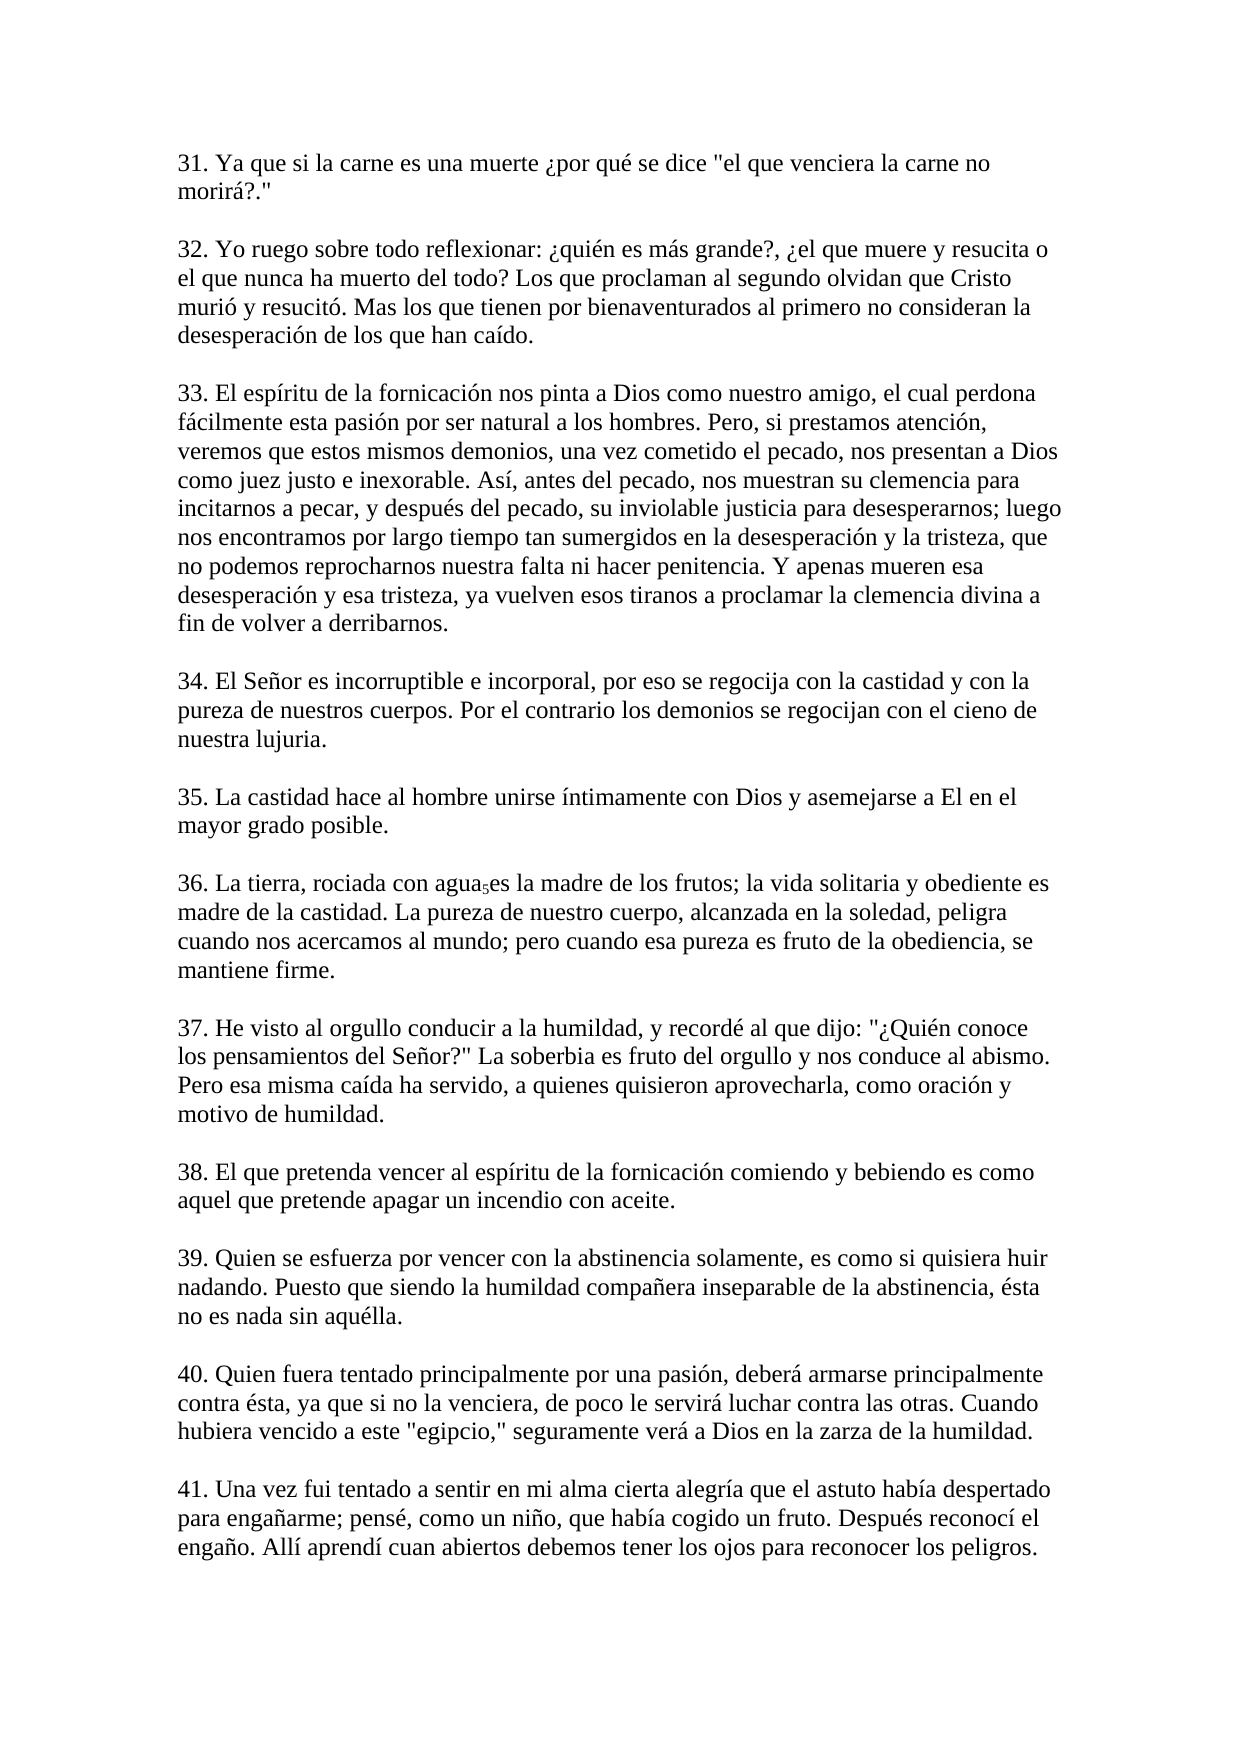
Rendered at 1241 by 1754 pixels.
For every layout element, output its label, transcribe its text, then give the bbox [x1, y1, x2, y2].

text 35. La castidad hace al hombre unirse íntimamente con Dios y asemejarse a El en el mayor grado posible. [177, 782, 1063, 839]
text 36. La tierra, rociada con agua5es la madre de los frutos; la vida solitaria y obediente es madre de la castidad. La pureza de nuestro cuerpo, alcanzada en la soledad, peligra cuando nos acercamos al mundo; pero cuando esa pureza es fruto de la obediencia, se mantiene firme. [177, 868, 1063, 983]
text 31. Ya que si la carne es una muerte ¿por qué se dice "el que venciera la carne no morirá?." [177, 148, 1063, 205]
text 39. Quien se esfuerza por vencer con la abstinencia solamente, es como si quisiera huir nadando. Puesto que siendo la humildad compañera inseparable de la abstinencia, ésta no es nada sin aquélla. [177, 1243, 1063, 1330]
text 38. El que pretenda vencer al espíritu de la fornicación comiendo y bebiendo es como aquel que pretende apagar un incendio con aceite. [177, 1157, 1063, 1214]
text 41. Una vez fui tentado a sentir en mi alma cierta alegría que el astuto había despertado para engañarme; pensé, como un niño, que había cogido un fruto. Después reconocí el engaño. Allí aprendí cuan abiertos debemos tener los ojos para reconocer los peligros. [177, 1474, 1063, 1561]
text 40. Quien fuera tentado principalmente por una pasión, deberá armarse principalmente contra ésta, ya que si no la venciera, de poco le servirá luchar contra las otras. Cuando hubiera vencido a este "egipcio," seguramente verá a Dios en la zarza de la humildad. [177, 1359, 1063, 1445]
text 32. Yo ruego sobre todo reflexionar: ¿quién es más grande?, ¿el que muere y resucita o el que nunca ha muerto del todo? Los que proclaman al segundo olvidan que Cristo murió y resucitó. Mas los que tienen por bienaventurados al primero no consideran la desesperación de los que han caído. [177, 234, 1063, 349]
text 37. He visto al orgullo conducir a la humildad, y recordé al que dijo: "¿Quién conoce los pensamientos del Señor?" La soberbia es fruto del orgullo y nos conduce al abismo. Pero esa misma caída ha servido, a quienes quisieron aprovecharla, como oración y motivo de humildad. [177, 1013, 1063, 1128]
text 34. El Señor es incorruptible e incorporal, por eso se regocija con la castidad y con la pureza de nuestros cuerpos. Por el contrario los demonios se regocijan con el cieno de nuestra lujuria. [177, 666, 1063, 753]
text 33. El espíritu de la fornicación nos pinta a Dios como nuestro amigo, el cual perdona fácilmente esta pasión por ser natural a los hombres. Pero, si prestamos atención, veremos que estos mismos demonios, una vez cometido el pecado, nos presentan a Dios como juez justo e inexorable. Así, antes del pecado, nos muestran su clemencia para incitarnos a pecar, y después del pecado, su inviolable justicia para desesperarnos; luego nos encontramos por largo tiempo tan sumergidos en la desesperación y la tristeza, que no podemos reprocharnos nuestra falta ni hacer penitencia. Y apenas mueren esa desesperación y esa tristeza, ya vuelven esos tiranos a proclamar la clemencia divina a fin de volver a derribarnos. [177, 378, 1063, 637]
